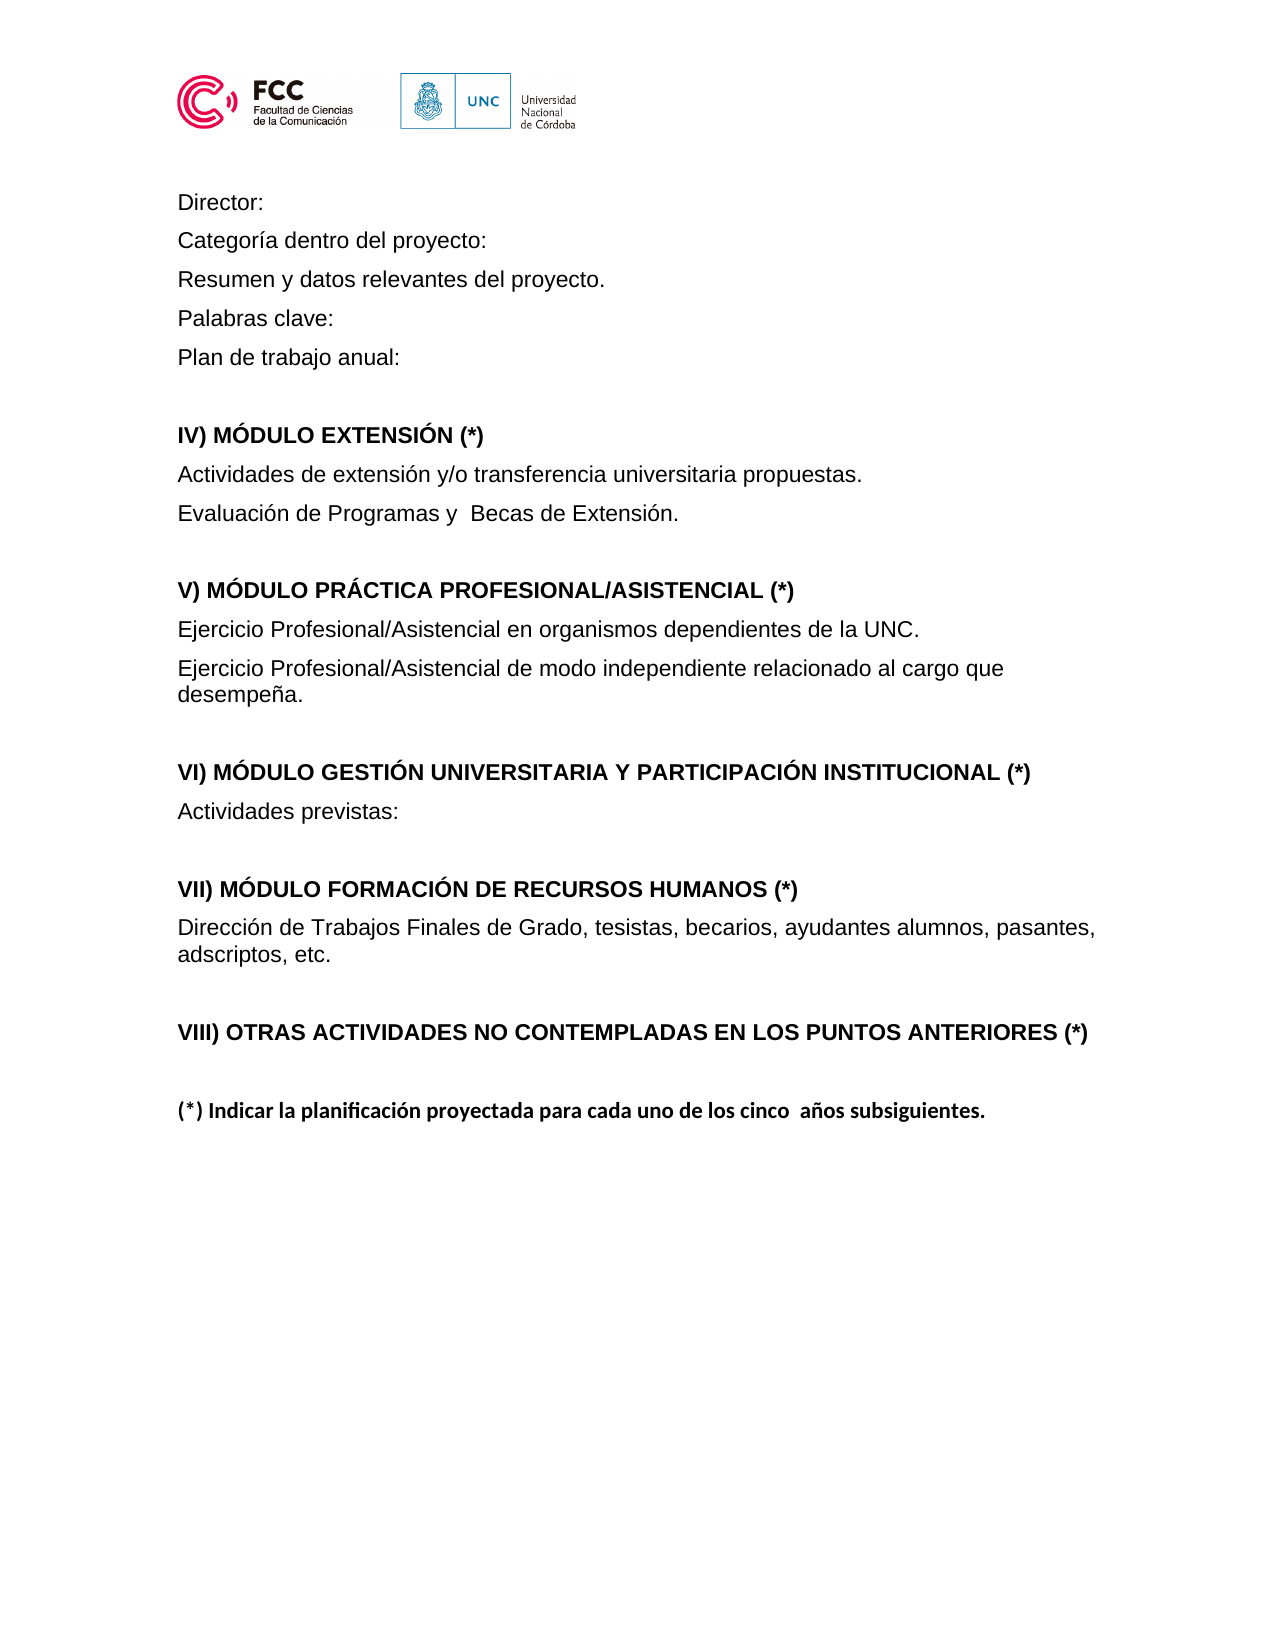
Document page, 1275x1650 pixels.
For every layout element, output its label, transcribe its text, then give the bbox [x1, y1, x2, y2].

text (*) Indicar la planificación proyectada para cada uno de los cinco años subsiguientes. [177, 1096, 1098, 1124]
text Categoría dentro del proyecto: [177, 227, 1098, 254]
text Resumen y datos relevantes del proyecto. [177, 266, 1098, 293]
text Ejercicio Profesional/Asistencial de modo independiente relacionado al cargo que desempeña. [177, 655, 1098, 708]
text Actividades de extensión y/o transferencia universitaria propuestas. [177, 461, 1098, 487]
text Dirección de Trabajos Finales de Grado, tesistas, becarios, ayudantes alumnos, pasantes, adscriptos, etc. [177, 914, 1098, 967]
text VII) MÓDULO FORMACIÓN DE RECURSOS HUMANOS (*) [177, 876, 1098, 902]
text Director: [177, 189, 1098, 215]
picture [177, 73, 576, 129]
text VIII) OTRAS ACTIVIDADES NO CONTEMPLADAS EN LOS PUNTOS ANTERIORES (*) [177, 1018, 1098, 1045]
text Ejercicio Profesional/Asistencial en organismos dependientes de la UNC. [177, 616, 1098, 642]
text Palabras clave: [177, 305, 1098, 332]
text IV) MÓDULO EXTENSIÓN (*) [177, 422, 1098, 448]
text Evaluación de Programas y Becas de Extensión. [177, 499, 1098, 526]
text V) MÓDULO PRÁCTICA PROFESIONAL/ASISTENCIAL (*) [177, 577, 1098, 603]
text Actividades previstas: [177, 798, 1098, 824]
text Plan de trabajo anual: [177, 344, 1098, 370]
text VI) MÓDULO GESTIÓN UNIVERSITARIA Y PARTICIPACIÓN INSTITUCIONAL (*) [177, 759, 1098, 785]
